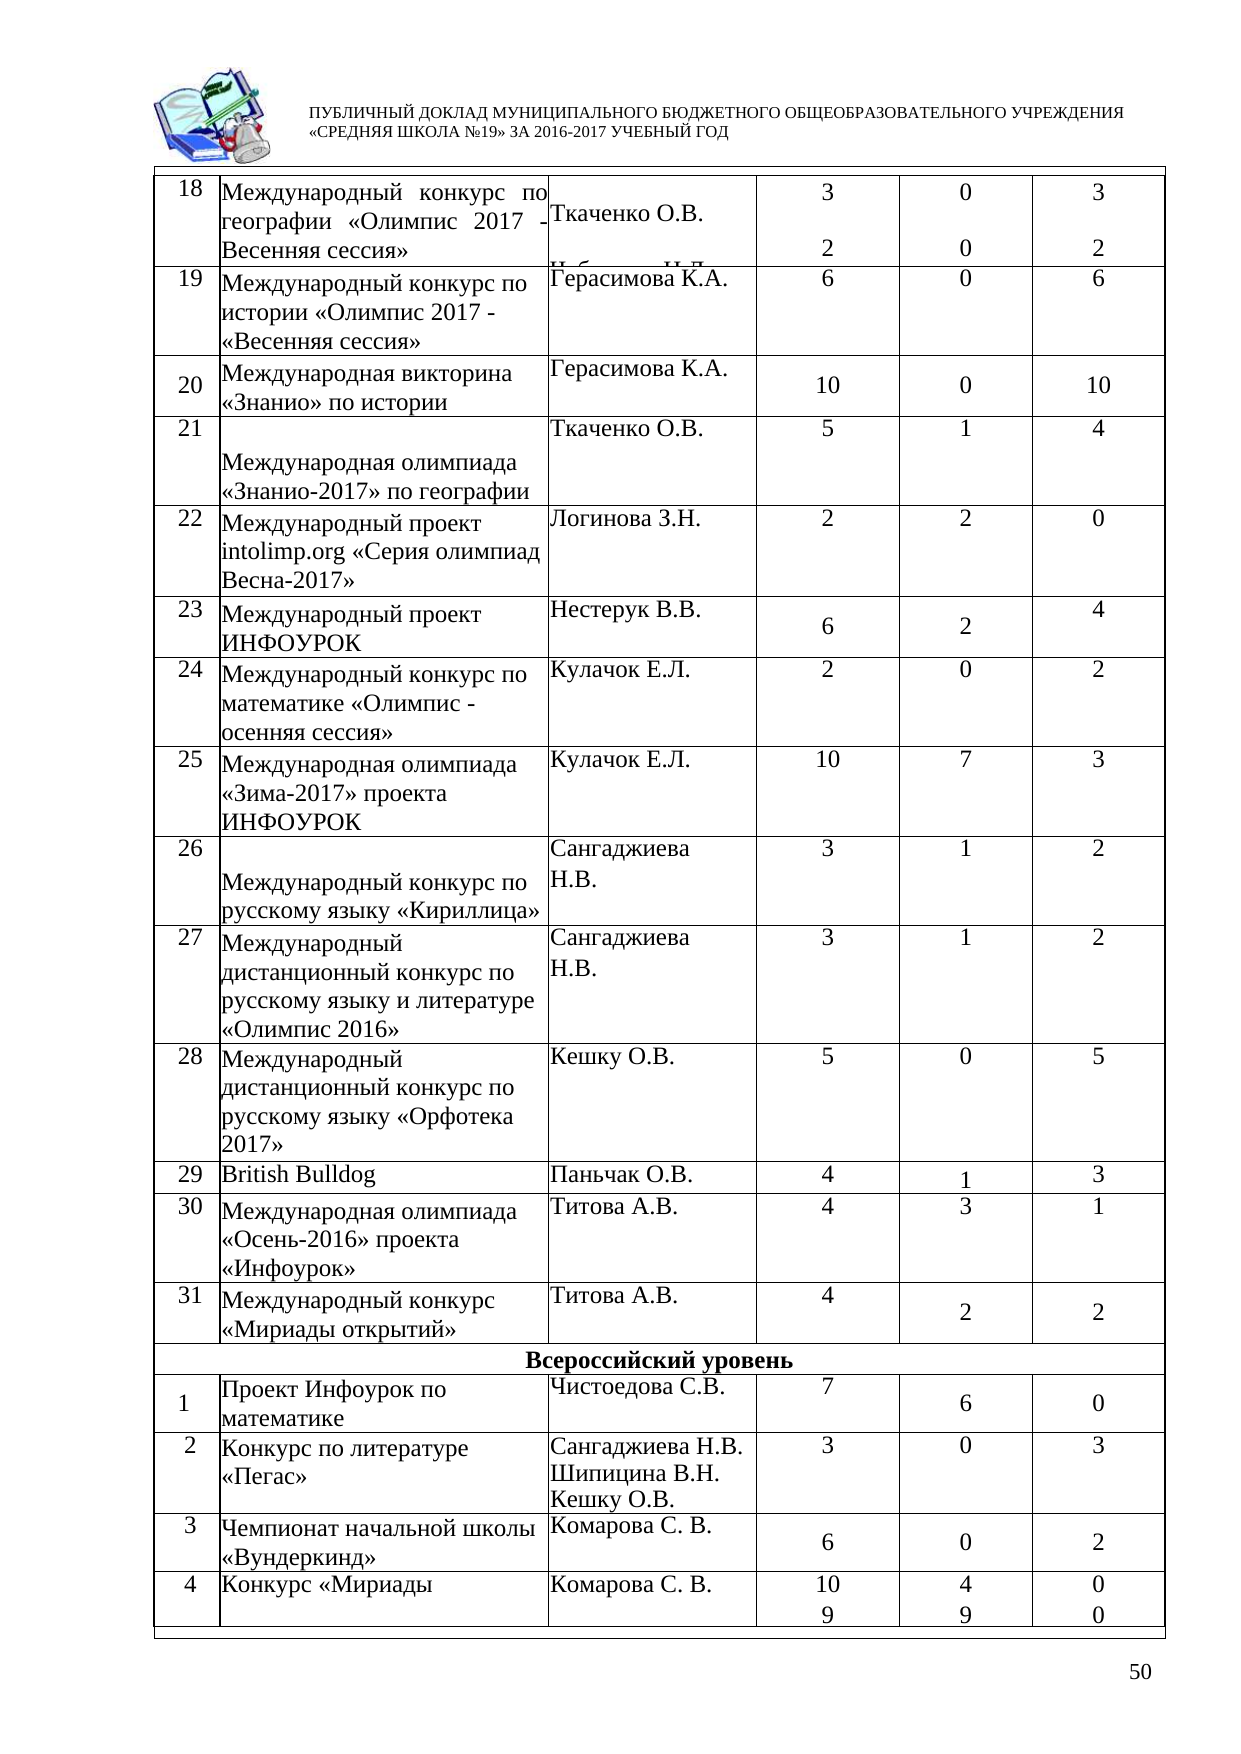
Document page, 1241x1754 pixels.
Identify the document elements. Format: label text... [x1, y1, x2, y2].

table_cell 3 [757, 926, 899, 1043]
table_cell 2 [1033, 926, 1164, 1043]
table_cell 23 [155, 597, 219, 657]
table_cell 3 [1033, 747, 1164, 836]
table_cell 5 [1033, 1044, 1164, 1161]
table_cell 6 [900, 1375, 1032, 1432]
table_cell Международный конкурс по истории «Олимпис 2017 - «Весенняя сессия» [221, 267, 548, 355]
table_cell 22 [155, 506, 219, 596]
table_cell 1 [900, 1162, 1032, 1193]
table_cell 10 9 [757, 1572, 899, 1626]
table_cell 4 9 [900, 1572, 1032, 1626]
table_cell 0 0 [1033, 1572, 1164, 1626]
table_cell 5 [757, 1044, 899, 1161]
table_cell 29 [155, 1162, 219, 1193]
table_cell Комарова С. В. [549, 1514, 756, 1571]
table_cell Международная олимпиада «Зима-2017» проекта ИНФОУРОК [221, 747, 548, 836]
table_cell Сангаджиева Н.В. [549, 837, 756, 924]
table_cell 0 [1033, 506, 1164, 596]
table_cell Сангаджиева Н.В. [549, 926, 756, 1043]
table_cell 2 [1033, 658, 1164, 746]
table_cell Кулачок Е.Л. [549, 658, 756, 746]
table_cell Кешку О.В. [549, 1044, 756, 1161]
table_cell 2 [900, 506, 1032, 596]
table_cell 6 [757, 1514, 899, 1571]
table_header Международный конкурс по географии «Олимпис 2017 - Весенняя сессия» [221, 176, 548, 266]
table_cell 2 [757, 658, 899, 746]
table_cell 6 [757, 597, 899, 657]
table_cell 3 [757, 1433, 899, 1513]
table_cell Международная олимпиада «Знанио-2017» по географии [221, 417, 548, 505]
table_cell Конкурс «Мириады [221, 1572, 548, 1626]
table_cell Международный дистанционный конкурс по русскому языку «Орфотека 2017» [221, 1044, 548, 1161]
table_cell Логинова З.Н. [549, 506, 756, 596]
table_cell Конкурс по литературе «Пегас» [221, 1433, 548, 1513]
table_cell 10 [1033, 356, 1164, 416]
table_cell Комарова С. В. [549, 1572, 756, 1626]
table_cell 3 [900, 1194, 1032, 1282]
table_cell Ткаченко О.В. [549, 417, 756, 505]
table_cell 1 [900, 837, 1032, 924]
table_cell 0 [900, 658, 1032, 746]
table_cell 5 [757, 417, 899, 505]
table_header 0 0 [900, 176, 1032, 266]
table_cell 2 [1033, 1283, 1164, 1343]
table_cell 19 [155, 267, 219, 355]
table_cell Чистоедова С.В. [549, 1375, 756, 1432]
table_cell 4 [757, 1283, 899, 1343]
table_cell 0 [900, 356, 1032, 416]
table_cell Сангаджиева Н.В. Шипицина В.Н. Кешку О.В. [549, 1433, 756, 1513]
table_cell Международный проект intolimp.org «Серия олимпиад Весна-2017» [221, 506, 548, 596]
table_cell Герасимова К.А. [549, 267, 756, 355]
table_cell 10 [757, 747, 899, 836]
table_cell 26 [155, 837, 219, 924]
table_cell 2 [155, 1433, 219, 1513]
table_cell 2 [900, 1283, 1032, 1343]
table_cell 7 [900, 747, 1032, 836]
table_cell 2 [1033, 837, 1164, 924]
table_cell Титова А.В. [549, 1283, 756, 1343]
table_cell Международный конкурс по математике «Олимпис - осенняя сессия» [221, 658, 548, 746]
table_cell 20 [155, 356, 219, 416]
table_cell Герасимова К.А. [549, 356, 756, 416]
table_cell 4 [1033, 597, 1164, 657]
table_cell 1 [900, 417, 1032, 505]
table_cell 7 [757, 1375, 899, 1432]
table_cell 4 [155, 1572, 219, 1626]
table_cell 1 [1033, 1194, 1164, 1282]
table_header 3 2 [757, 176, 899, 266]
table_cell Титова А.В. [549, 1194, 756, 1282]
table_cell 27 [155, 926, 219, 1043]
table_cell 0 [900, 1514, 1032, 1571]
table_cell British Bulldog [221, 1162, 548, 1193]
table_header 3 2 [1033, 176, 1164, 266]
table_cell 0 [900, 1433, 1032, 1513]
table_cell Международный конкурс «Мириады открытий» [221, 1283, 548, 1343]
table_cell 0 [1033, 1375, 1164, 1432]
table_cell 4 [757, 1162, 899, 1193]
table_cell 2 [900, 597, 1032, 657]
table_cell 6 [757, 267, 899, 355]
table_cell 3 [757, 837, 899, 924]
table_cell Международный дистанционный конкурс по русскому языку и литературе «Олимпис 2016» [221, 926, 548, 1043]
table_cell 0 [900, 1044, 1032, 1161]
table_cell Проект Инфоурок по математике [221, 1375, 548, 1432]
table_cell 28 [155, 1044, 219, 1161]
table_cell 31 [155, 1283, 219, 1343]
table_cell 10 [757, 356, 899, 416]
table_cell Международная олимпиада «Осень-2016» проекта «Инфоурок» [221, 1194, 548, 1282]
table_header 18 [155, 176, 219, 266]
table_cell 2 [757, 506, 899, 596]
table_cell 24 [155, 658, 219, 746]
table_cell 30 [155, 1194, 219, 1282]
table_cell Кулачок Е.Л. [549, 747, 756, 836]
table_cell 25 [155, 747, 219, 836]
table_cell Международный конкурс по русскому языку «Кириллица» [221, 837, 548, 924]
table_cell 1 [155, 1375, 219, 1432]
table_cell 2 [1033, 1514, 1164, 1571]
table_cell Международная викторина «Знанио» по истории [221, 356, 548, 416]
table_cell 3 [1033, 1162, 1164, 1193]
table_cell 6 [1033, 267, 1164, 355]
table_cell Нестерук В.В. [549, 597, 756, 657]
table_cell Чемпионат начальной школы «Вундеркинд» [221, 1514, 548, 1571]
table_cell Международный проект ИНФОУРОК [221, 597, 548, 657]
table_cell 1 [900, 926, 1032, 1043]
table_cell Всероссийский уровень [155, 1344, 1164, 1374]
table_cell 3 [155, 1514, 219, 1571]
table_cell 3 [1033, 1433, 1164, 1513]
table_cell 21 [155, 417, 219, 505]
table_cell 0 [900, 267, 1032, 355]
picture [153, 67, 271, 164]
table_cell 4 [757, 1194, 899, 1282]
table_header Ткаченко О.В. Чебыкина Н.Л. [549, 176, 756, 266]
table_cell Паньчак О.В. [549, 1162, 756, 1193]
table_cell 4 [1033, 417, 1164, 505]
